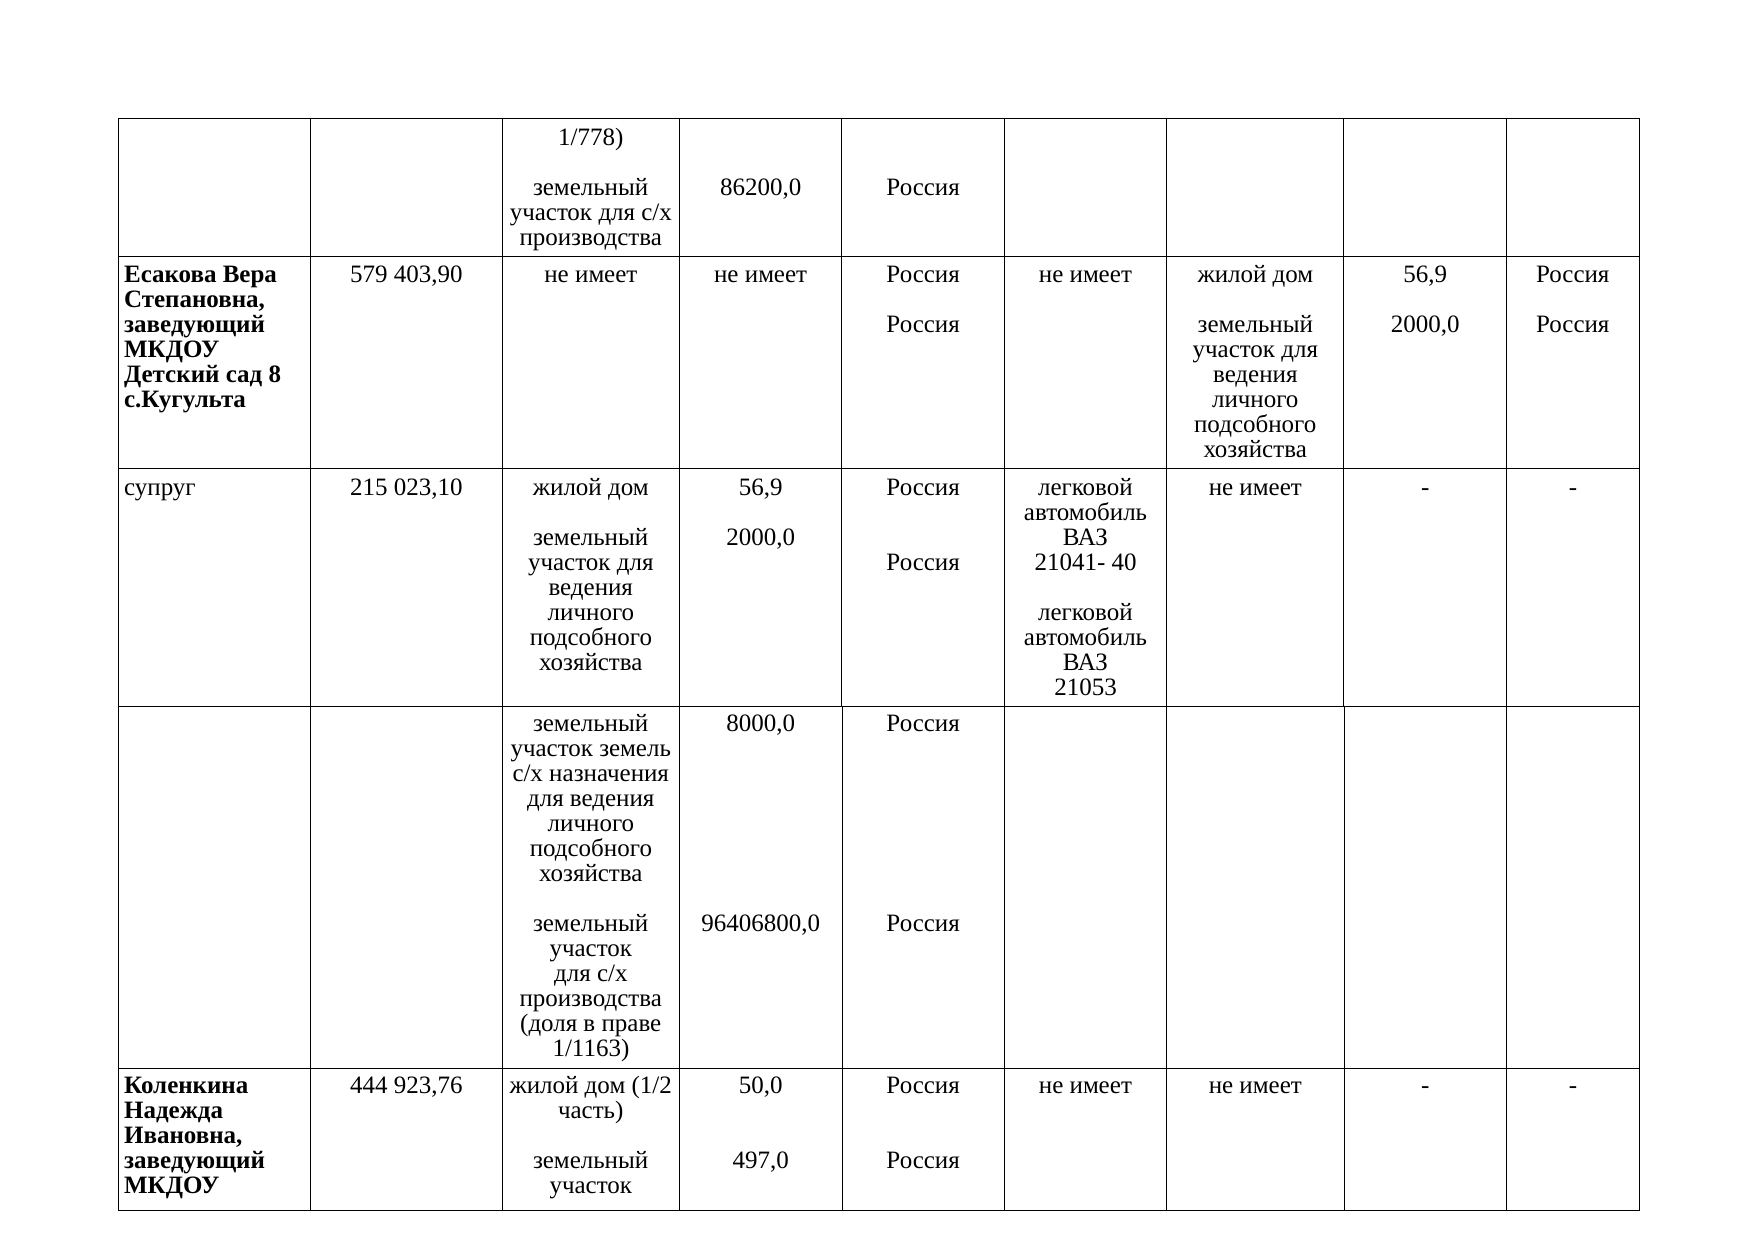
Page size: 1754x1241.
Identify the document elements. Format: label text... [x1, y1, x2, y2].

table_cell не имеет [503, 257, 679, 468]
table_cell [1005, 707, 1166, 1068]
table_cell Есакова Вера Степановна, заведующий МКДОУ Детский сад 8 с.Кугульта [119, 257, 310, 468]
table_cell - [1507, 469, 1639, 706]
table_cell [119, 707, 310, 1068]
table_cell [503, 1069, 679, 1210]
table_cell [311, 707, 502, 1068]
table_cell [843, 1069, 1004, 1210]
table_cell 56,9 2000,0 [1344, 257, 1506, 468]
table_cell жилой дом земельный участок для ведения личного подсобного хозяйства [503, 469, 679, 706]
table_cell - [1507, 1069, 1639, 1210]
table_cell Россия Россия [842, 469, 1004, 706]
table_cell [311, 119, 502, 256]
table_cell жилой дом земельный участок для ведения личного подсобного хозяйства [1167, 257, 1343, 468]
table_cell [1005, 119, 1166, 256]
table_cell 56,9 2000,0 [680, 469, 841, 706]
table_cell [842, 119, 1004, 256]
table_cell земельный участок земель с/х назначения для ведения личного подсобного хозяйства земельный участок для с/х производства (доля в праве 1/1163) [503, 707, 679, 1068]
table_cell [119, 119, 310, 256]
table_cell Россия Россия [1507, 257, 1639, 468]
table_cell [1167, 707, 1344, 1068]
table_cell не имеет [1167, 1069, 1344, 1210]
table_cell не имеет [1005, 257, 1166, 468]
table_cell [1345, 707, 1506, 1068]
table_cell - [1344, 469, 1506, 706]
table_cell 444 923,76 [311, 1069, 502, 1210]
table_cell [503, 119, 679, 256]
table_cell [680, 119, 841, 256]
table_cell - [1345, 1069, 1506, 1210]
table_cell Россия Россия [843, 707, 1004, 1068]
table_cell Россия Россия [842, 257, 1004, 468]
table_cell [1344, 119, 1506, 256]
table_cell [680, 1069, 842, 1210]
table_cell [1507, 707, 1639, 1068]
table_cell не имеет [1005, 1069, 1166, 1210]
table_cell [1507, 119, 1639, 256]
table_cell 579 403,90 [311, 257, 502, 468]
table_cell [119, 1069, 310, 1210]
table_cell не имеет [680, 257, 841, 468]
table_cell не имеет [1167, 469, 1343, 706]
table_cell [1167, 119, 1343, 256]
table_cell 215 023,10 [311, 469, 502, 706]
table_cell 8000,0 96406800,0 [680, 707, 842, 1068]
table_cell легковой автомобиль ВАЗ 21041- 40 легковой автомобиль ВАЗ 21053 [1005, 469, 1166, 706]
table_cell супруг [119, 469, 310, 706]
